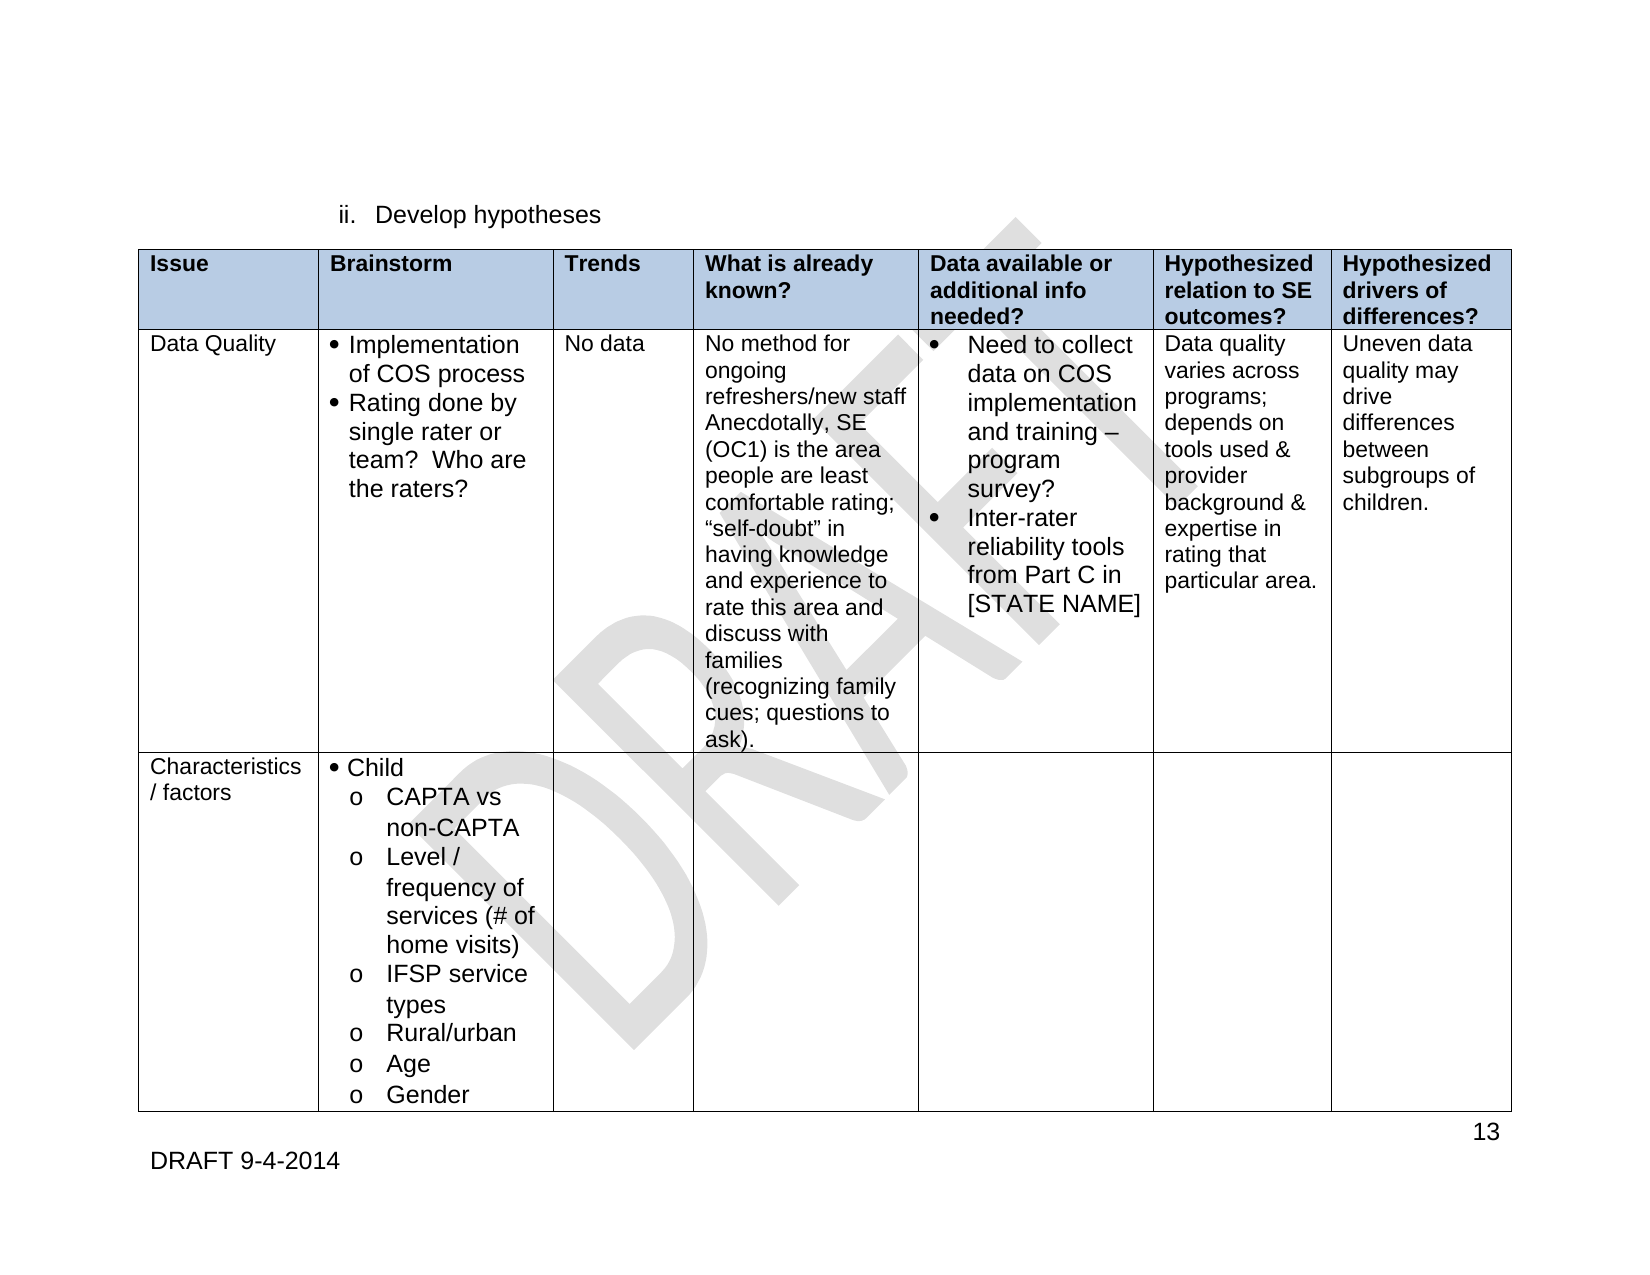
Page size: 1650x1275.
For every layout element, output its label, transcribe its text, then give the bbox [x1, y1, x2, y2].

table_cell Uneven data quality may drive differences between subgroups of children. [1332, 330, 1511, 752]
table_cell [919, 753, 1153, 1111]
table_header Data available or additional info needed? [919, 250, 1153, 329]
table_cell [554, 753, 693, 1111]
table_cell No data [554, 330, 693, 752]
table_header Issue [139, 250, 318, 329]
table_cell [694, 753, 918, 1111]
list Develop hypotheses [356, 199, 1500, 228]
table_cell [1154, 753, 1331, 1111]
table_header What is already known? [694, 250, 918, 329]
table_header Trends [554, 250, 693, 329]
table_cell Need to collect data on COS implementation and training – program survey? Inter-rater reliability tools from Part C in [STATE NAME] [919, 330, 1153, 752]
table_header Hypothesized drivers of differences? [1332, 250, 1511, 329]
table_cell Data Quality [139, 330, 318, 752]
table_header Hypothesized relation to SE outcomes? [1154, 250, 1331, 329]
table_cell Implementation of COS process Rating done by single rater or team? Who are the raters? [319, 330, 553, 752]
table_header Brainstorm [319, 250, 553, 329]
table_cell [1332, 753, 1511, 1111]
table_cell Data quality varies across programs; depends on tools used & provider background & expertise in rating that particular area. [1154, 330, 1331, 752]
table_cell No method for ongoing refreshers/new staff Anecdotally, SE (OC1) is the area people are least comfortable rating; “self-doubt” in having knowledge and experience to rate this area and discuss with families (recognizing family cues; questions to ask). [694, 330, 918, 752]
table_cell Characteristics/ factors [139, 753, 318, 1111]
